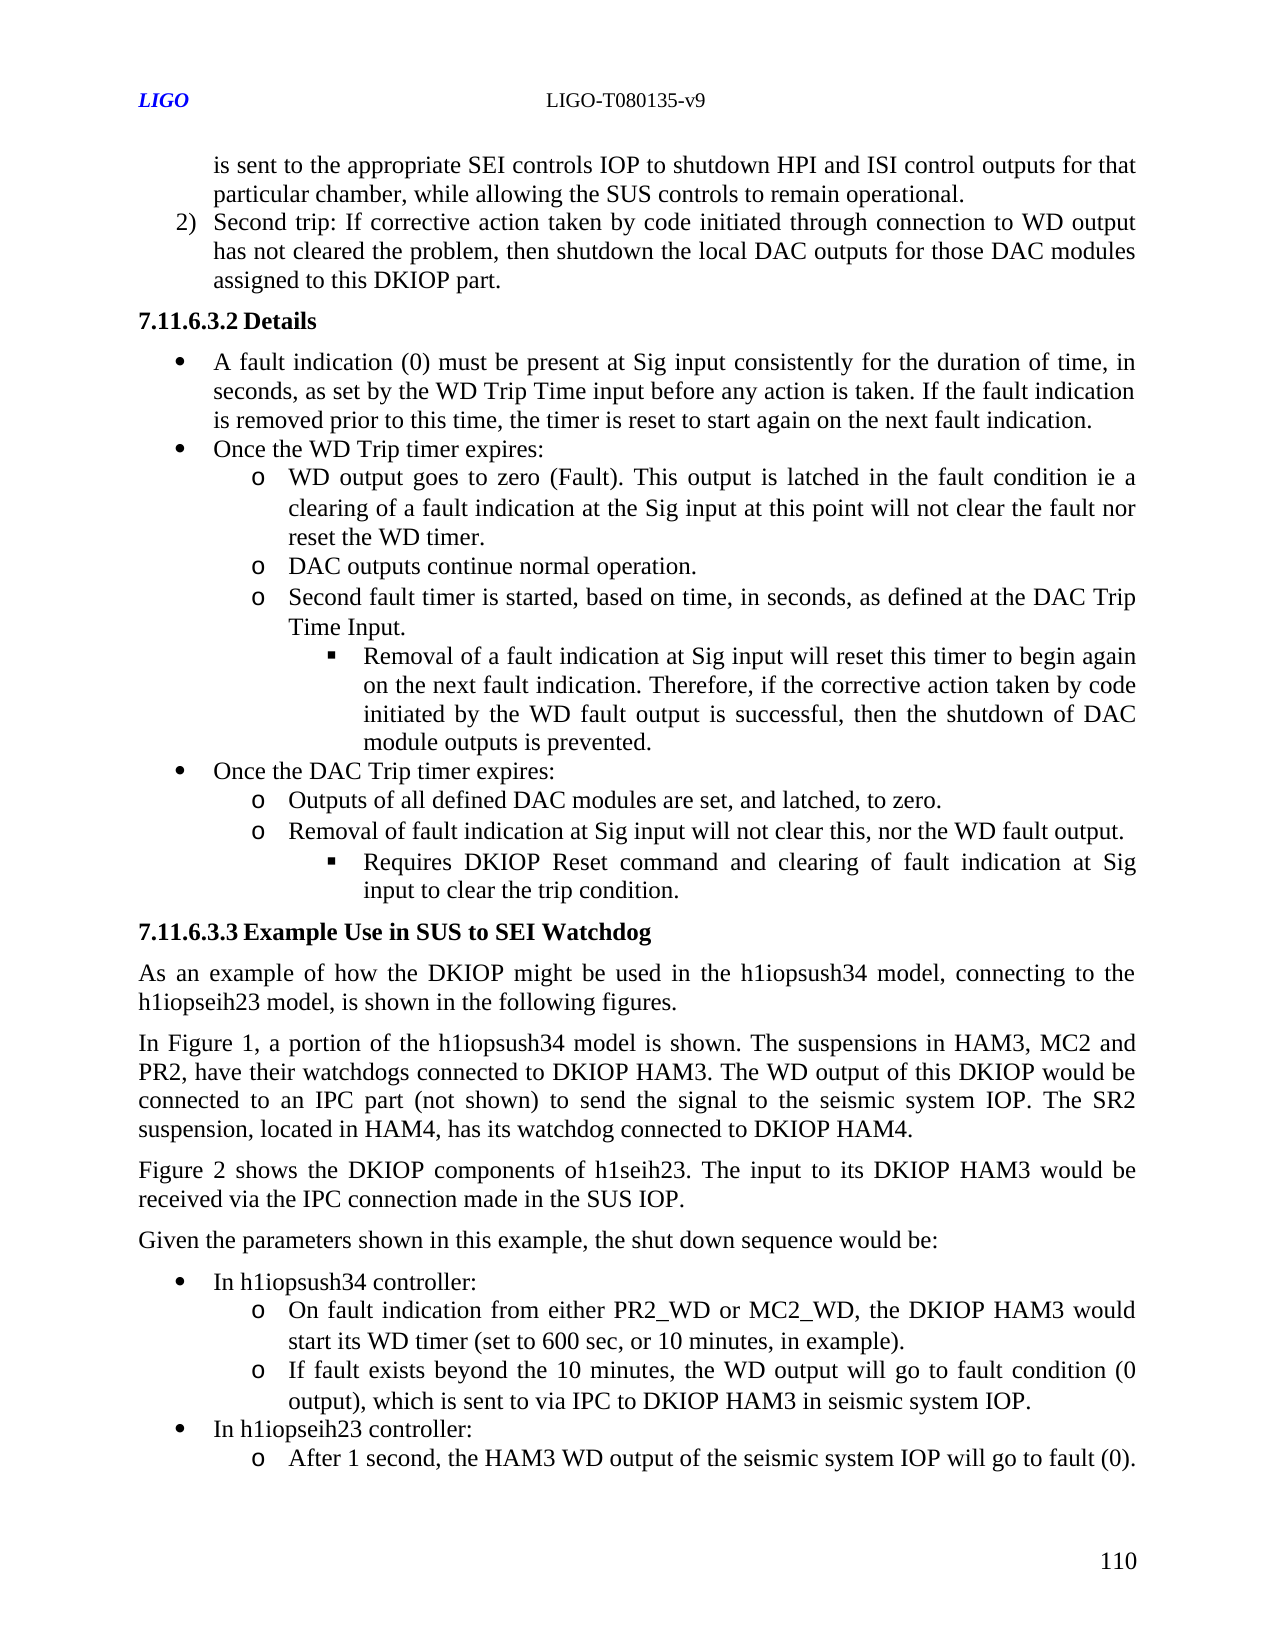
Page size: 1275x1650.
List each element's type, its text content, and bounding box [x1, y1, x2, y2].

text Figure 2 shows the DKIOP components of h1seih23. The input to its DKIOP HAM3 would be received via the IPC connection made in the SUS IOP. [138, 1155, 1137, 1213]
list Removal of a fault indication at Sig input will reset this timer to begin again on the next fault indication. Therefore, if the corrective action taken by code initiated by the WD fault output is successful, then the shutdown of DAC module outputs is prevented. [326, 641, 1137, 756]
list Removal of fault indication at Sig input will not clear this, nor the WD fault output. [251, 816, 1137, 847]
list In h1iopsush34 controller: [176, 1267, 1137, 1295]
list After 1 second, the HAM3 WD output of the seismic system IOP will go to fault (0). [251, 1443, 1137, 1474]
list In h1iopseih23 controller: [176, 1414, 1137, 1443]
text In Figure 1, a portion of the h1iopsush34 model is shown. The suspensions in HAM3, MC2 and PR2, have their watchdogs connected to DKIOP HAM3. The WD output of this DKIOP would be connected to an IPC part (not shown) to send the signal to the seismic system IOP. The SR2 suspension, located in HAM4, has its watchdog connected to DKIOP HAM4. [138, 1028, 1137, 1143]
list WD output goes to zero (Fault). This output is latched in the fault condition ie a clearing of a fault indication at the Sig input at this point will not clear the fault nor reset the WD timer. [251, 462, 1137, 551]
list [176, 150, 1137, 207]
text Given the parameters shown in this example, the shut down sequence would be: [138, 1225, 1137, 1254]
list DAC outputs continue normal operation. [251, 551, 1137, 582]
list Requires DKIOP Reset command and clearing of fault indication at Sig input to clear the trip condition. [326, 847, 1137, 904]
list Outputs of all defined DAC modules are set, and latched, to zero. [251, 785, 1137, 816]
list Once the WD Trip timer expires: [176, 434, 1137, 462]
subtitle Example Use in SUS to SEI Watchdog [138, 917, 1137, 945]
list On fault indication from either PR2_WD or MC2_WD, the DKIOP HAM3 would start its WD timer (set to 600 sec, or 10 minutes, in example). [251, 1295, 1137, 1355]
list Once the DAC Trip timer expires: [176, 756, 1137, 785]
list If fault exists beyond the 10 minutes, the WD output will go to fault condition (0 output), which is sent to via IPC to DKIOP HAM3 in seismic system IOP. [251, 1355, 1137, 1414]
list Second trip: If corrective action taken by code initiated through connection to WD output has not cleared the problem, then shutdown the local DAC outputs for those DAC modules assigned to this DKIOP part. [176, 207, 1137, 294]
list Second fault timer is started, based on time, in seconds, as defined at the DAC Trip Time Input. [251, 582, 1137, 641]
list A fault indication (0) must be present at Sig input consistently for the duration of time, in seconds, as set by the WD Trip Time input before any action is taken. If the fault indication is removed prior to this time, the timer is reset to start again on the next fault indication. [176, 347, 1137, 434]
text As an example of how the DKIOP might be used in the h1iopsush34 model, connecting to the h1iopseih23 model, is shown in the following figures. [138, 958, 1137, 1015]
subtitle Details [138, 306, 1137, 335]
